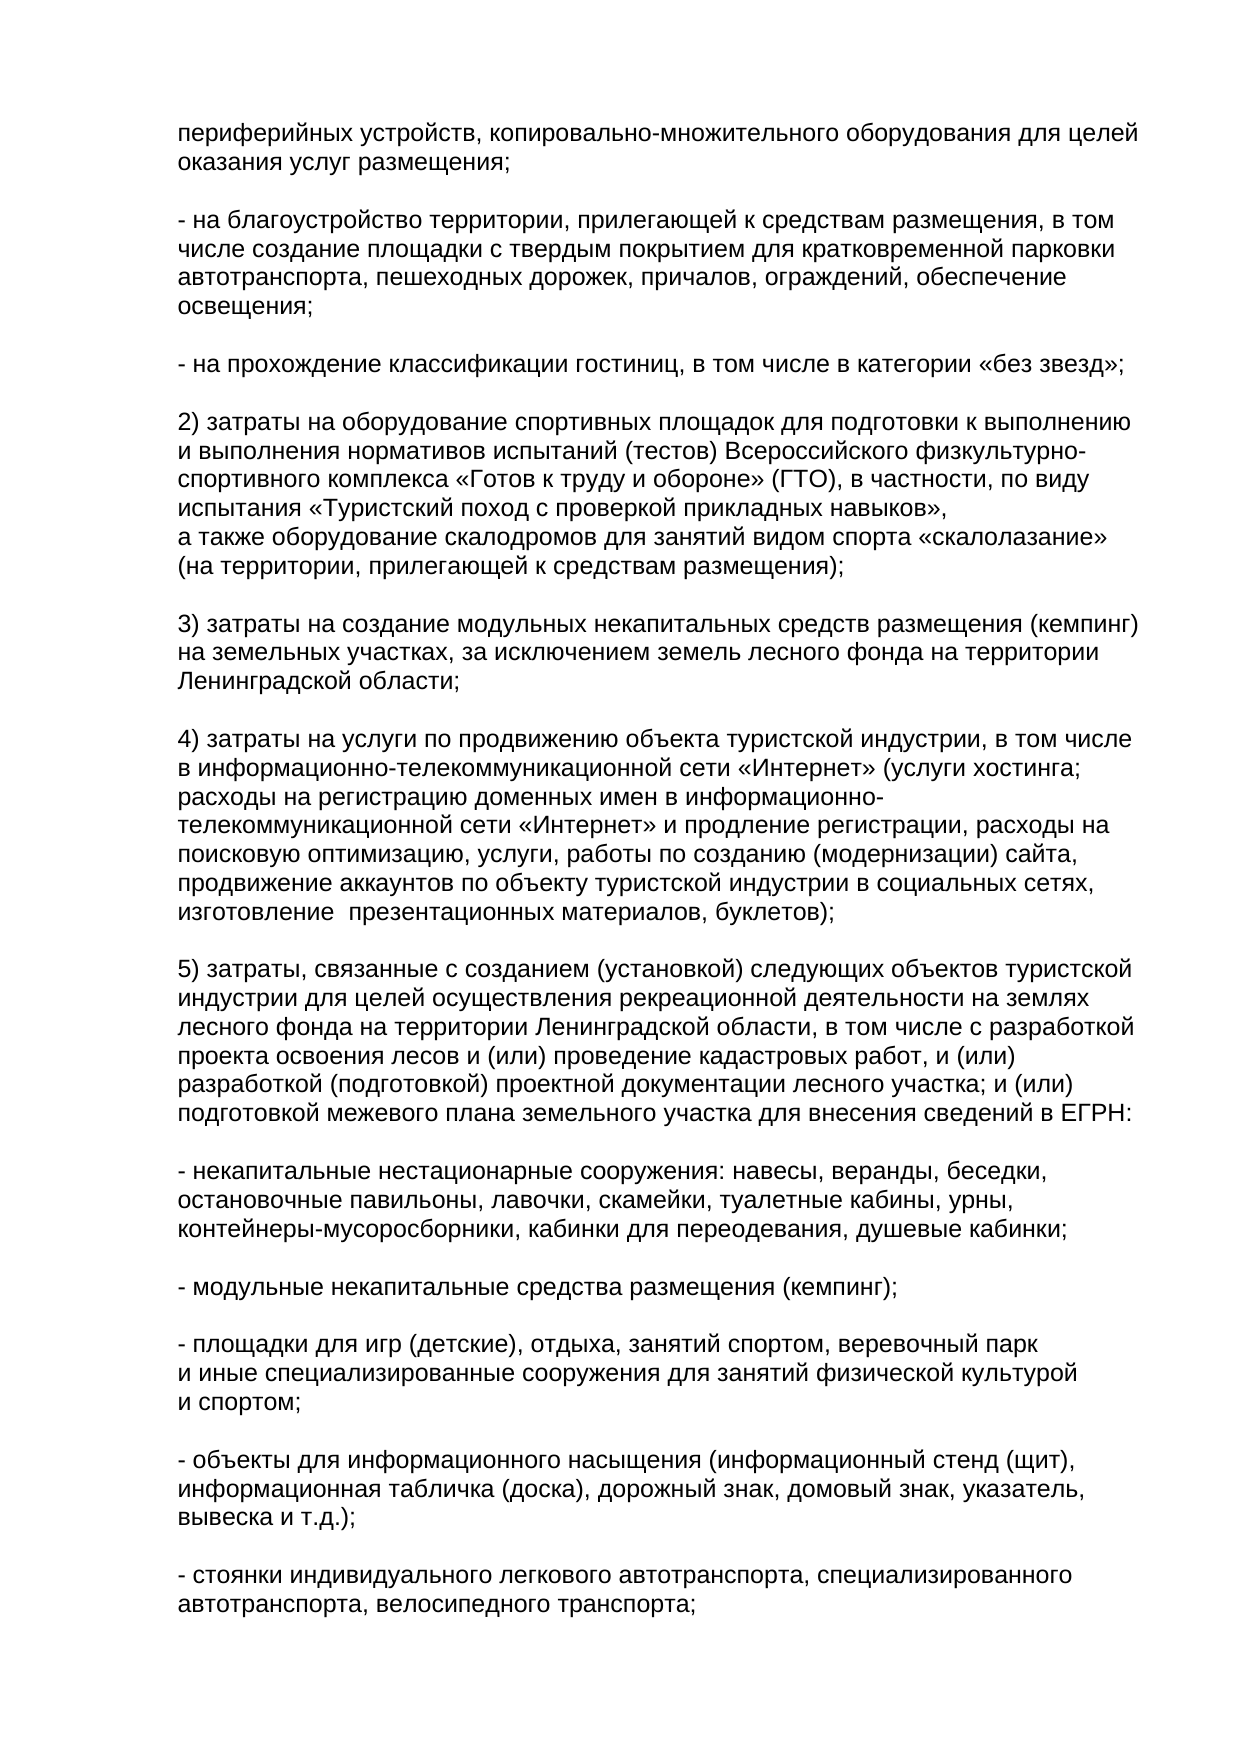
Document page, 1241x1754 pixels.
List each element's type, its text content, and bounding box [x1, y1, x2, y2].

text 5) затраты, связанные с созданием (установкой) следующих объектов туристской индустрии для целей осуществления рекреационной деятельности на землях лесного фонда на территории Ленинградской области, в том числе с разработкой проекта освоения лесов и (или) проведение кадастровых работ, и (или) разработкой (подготовкой) проектной документации лесного участка; и (или) подготовкой межевого плана земельного участка для внесения сведений в ЕГРН: [177, 954, 1152, 1127]
text - на благоустройство территории, прилегающей к средствам размещения, в том числе создание площадки с твердым покрытием для кратковременной парковки автотранспорта, пешеходных дорожек, причалов, ограждений, обеспечение освещения; [177, 205, 1152, 320]
text - объекты для информационного насыщения (информационный стенд (щит), информационная табличка (доска), дорожный знак, домовый знак, указатель, вывеска и т.д.); [177, 1445, 1152, 1531]
text - модульные некапитальные средства размещения (кемпинг); [177, 1271, 1152, 1300]
text - площадки для игр (детские), отдыха, занятий спортом, веревочный парк и иные специализированные сооружения для занятий физической культурой и спортом; [177, 1329, 1152, 1416]
text 3) затраты на создание модульных некапитальных средств размещения (кемпинг) на земельных участках, за исключением земель лесного фонда на территории Ленинградской области; [177, 608, 1152, 695]
text 4) затраты на услуги по продвижению объекта туристской индустрии, в том числе в информационно-телекоммуникационной сети «Интернет» (услуги хостинга; расходы на регистрацию доменных имен в информационно-телекоммуникационной сети «Интернет» и продление регистрации, расходы на поисковую оптимизацию, услуги, работы по созданию (модернизации) сайта, продвижение аккаунтов по объекту туристской индустрии в социальных сетях, изготовление презентационных материалов, буклетов); [177, 724, 1152, 925]
text - некапитальные нестационарные сооружения: навесы, веранды, беседки, остановочные павильоны, лавочки, скамейки, туалетные кабины, урны, контейнеры-мусоросборники, кабинки для переодевания, душевые кабинки; [177, 1156, 1152, 1242]
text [177, 118, 1152, 176]
text 2) затраты на оборудование спортивных площадок для подготовки к выполнению и выполнения нормативов испытаний (тестов) Всероссийского физкультурно-спортивного комплекса «Готов к труду и обороне» (ГТО), в частности, по виду испытания «Туристский поход с проверкой прикладных навыков», а также оборудование скалодромов для занятий видом спорта «скалолазание» (на территории, прилегающей к средствам размещения); [177, 407, 1152, 579]
text - стоянки индивидуального легкового автотранспорта, специализированного автотранспорта, велосипедного транспорта; [177, 1560, 1152, 1618]
text - на прохождение классификации гостиниц, в том числе в категории «без звезд»; [177, 349, 1152, 378]
